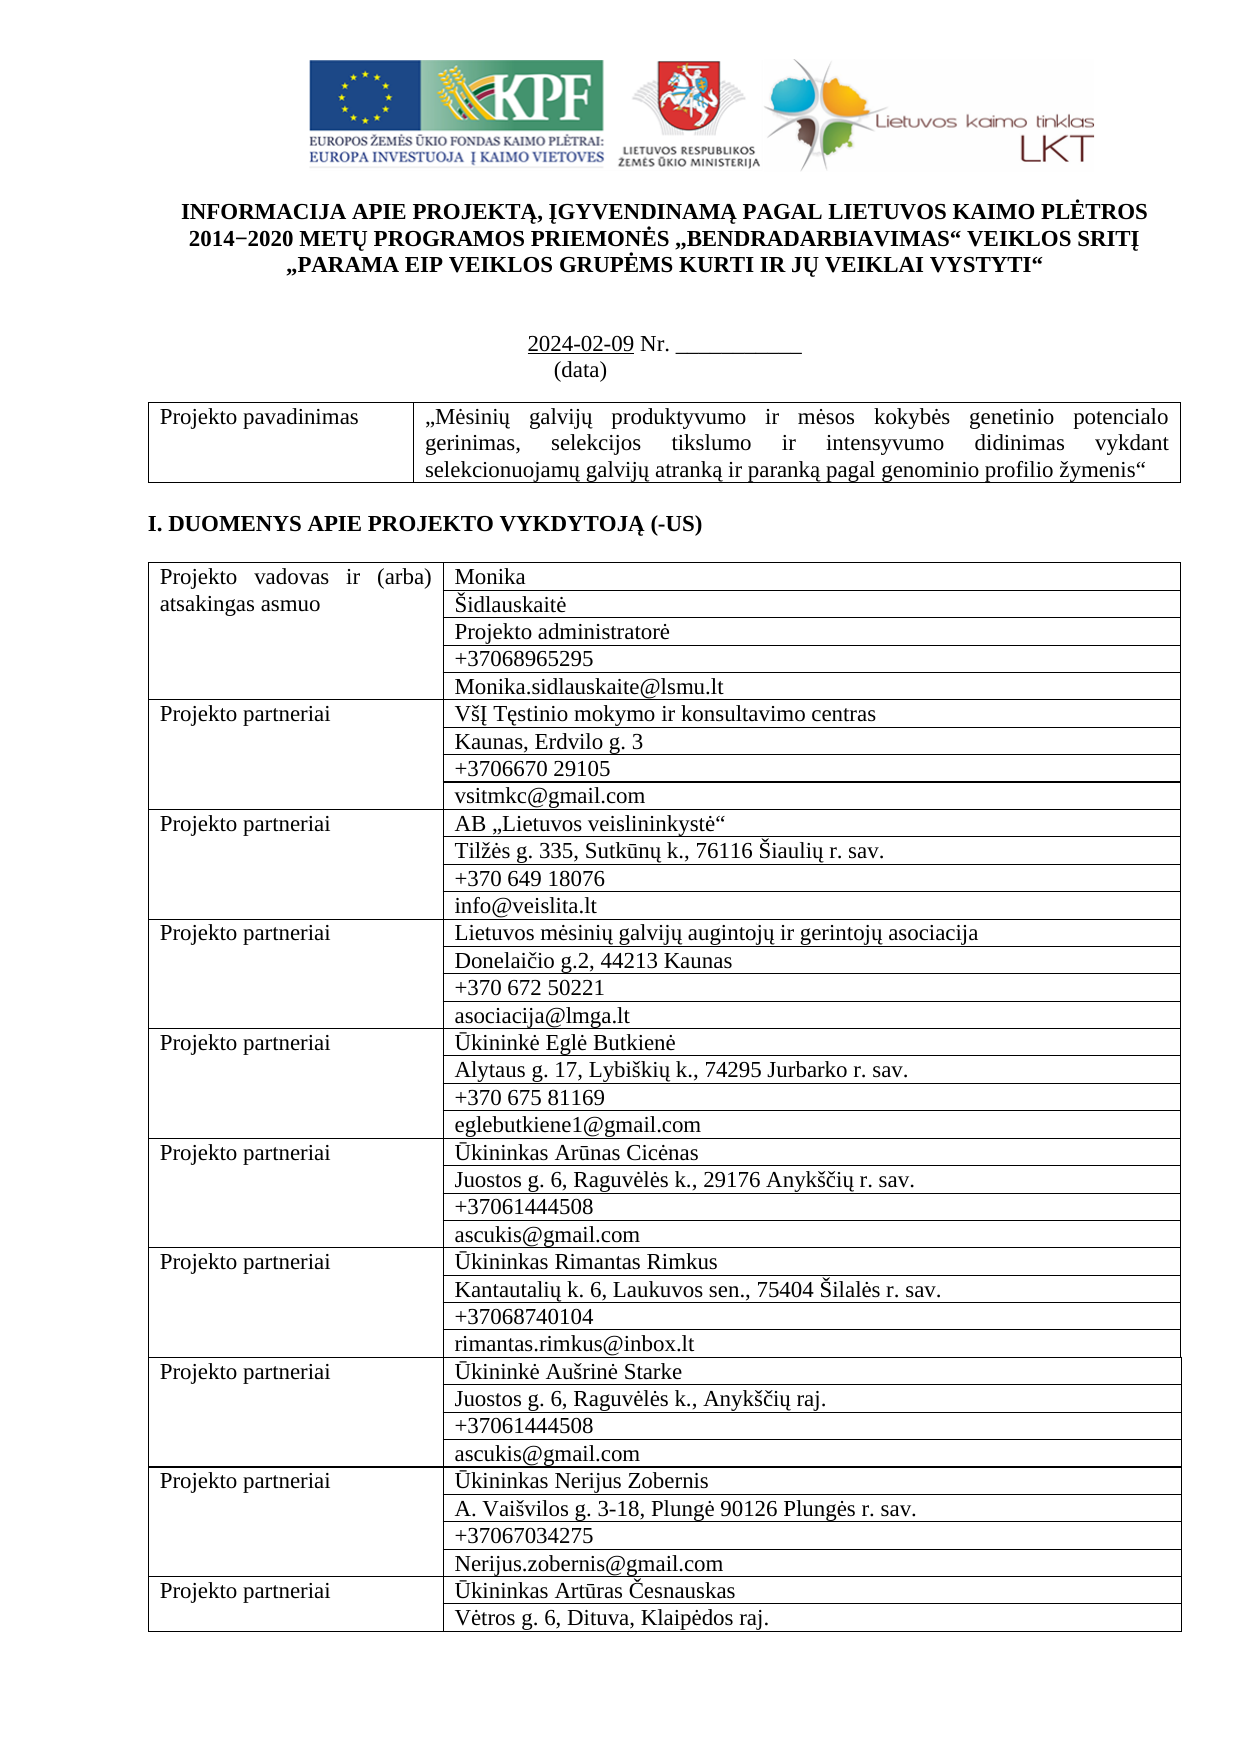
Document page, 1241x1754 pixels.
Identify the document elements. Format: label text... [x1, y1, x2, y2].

text I. DUOMENYS APIE PROJEKTO VYKDYTOJĄ (-US) [148, 509, 1181, 536]
table_cell rimantas.rimkus@inbox.lt [444, 1330, 1180, 1357]
table_cell Šidlauskaitė [444, 591, 1180, 617]
table_cell ascukis@gmail.com [444, 1440, 1181, 1466]
table_cell Ūkininkas Nerijus Zobernis [444, 1468, 1181, 1494]
table_header „Mėsinių galvijų produktyvumo ir mėsos kokybės genetinio potencialo gerinimas, selekcijos tikslumo ir intensyvumo didinimas vykdant selekcionuojamų galvijų atranką ir paranką pagal genominio profilio žymenis“ [414, 403, 1180, 482]
table_cell info@veislita.lt [444, 892, 1180, 918]
table_cell Ūkininkė Eglė Butkienė [444, 1029, 1180, 1055]
table_cell +370 649 18076 [444, 865, 1180, 891]
table_cell Projekto partneriai [149, 1577, 443, 1631]
table_header Monika [444, 563, 1180, 590]
table_cell Projekto partneriai [149, 1029, 443, 1138]
table_cell Tilžės g. 335, Sutkūnų k., 76116 Šiaulių r. sav. [444, 837, 1180, 864]
text INFORMACIJA APIE PROJEKTĄ, ĮGYVENDINAMĄ PAGAL LIETUVOS KAIMO PLĖTROS 2014−2020 METŲ PROGRAMOS PRIEMONĖS ,,BENDRADARBIAVIMAS“ VEIKLOS SRITĮ „PARAMA EIP VEIKLOS GRUPĖMS KURTI IR JŲ VEIKLAI VYSTYTI“ [148, 198, 1181, 277]
table_header Projekto pavadinimas [149, 403, 413, 482]
table_cell +37068965295 [444, 646, 1180, 672]
table_cell +37061444508 [444, 1413, 1181, 1439]
table_cell vsitmkc@gmail.com [444, 783, 1180, 809]
table_cell Kantautalių k. 6, Laukuvos sen., 75404 Šilalės r. sav. [444, 1276, 1180, 1302]
table_cell A. Vaišvilos g. 3-18, Plungė 90126 Plungės r. sav. [444, 1495, 1181, 1521]
picture [309, 59, 1095, 172]
table_cell asociacija@lmga.lt [444, 1002, 1180, 1028]
table_cell Alytaus g. 17, Lybiškių k., 74295 Jurbarko r. sav. [444, 1056, 1180, 1083]
table_cell Projekto partneriai [149, 1468, 443, 1576]
table_cell +37068740104 [444, 1303, 1180, 1329]
table_cell +37067034275 [444, 1522, 1181, 1548]
table_cell Projekto partneriai [149, 810, 443, 918]
table_cell VšĮ Tęstinio mokymo ir konsultavimo centras [444, 700, 1180, 727]
table_cell Nerijus.zobernis@gmail.com [444, 1550, 1181, 1576]
table_cell Ūkininkas Arūnas Cicėnas [444, 1139, 1180, 1165]
table_cell +370 672 50221 [444, 974, 1180, 1001]
table_cell Ūkininkas Artūras Česnauskas [444, 1577, 1181, 1603]
table_cell Vėtros g. 6, Dituva, Klaipėdos raj. [444, 1604, 1181, 1631]
table_header Projekto vadovas ir (arba) atsakingas asmuo [149, 563, 443, 699]
table_cell eglebutkiene1@gmail.com [444, 1111, 1180, 1138]
table_cell Monika.sidlauskaite@lsmu.lt [444, 673, 1180, 699]
table_cell Projekto partneriai [149, 1358, 443, 1466]
table_cell Juostos g. 6, Raguvėlės k., Anykščių raj. [444, 1385, 1181, 1412]
table_cell Projekto administratorė [444, 618, 1180, 644]
table_cell Donelaičio g.2, 44213 Kaunas [444, 947, 1180, 973]
table_cell +37061444508 [444, 1194, 1180, 1220]
table_cell Lietuvos mėsinių galvijų augintojų ir gerintojų asociacija [444, 920, 1180, 946]
text 2024-02-09 Nr. ___________ [148, 330, 1181, 357]
table_cell Juostos g. 6, Raguvėlės k., 29176 Anykščių r. sav. [444, 1166, 1180, 1192]
table_cell Projekto partneriai [149, 1248, 443, 1357]
table_cell Ūkininkas Rimantas Rimkus [444, 1248, 1180, 1274]
table_cell +3706670 29105 [444, 755, 1180, 781]
table_cell Projekto partneriai [149, 700, 443, 809]
text (data) [148, 357, 1181, 383]
table_cell AB „Lietuvos veislininkystė“ [444, 810, 1180, 836]
table_cell Ūkininkė Aušrinė Starke [444, 1358, 1181, 1384]
table_cell ascukis@gmail.com [444, 1221, 1180, 1247]
table_cell +370 675 81169 [444, 1084, 1180, 1110]
table_cell Kaunas, Erdvilo g. 3 [444, 728, 1180, 754]
table_cell Projekto partneriai [149, 1139, 443, 1247]
table_cell Projekto partneriai [149, 920, 443, 1028]
